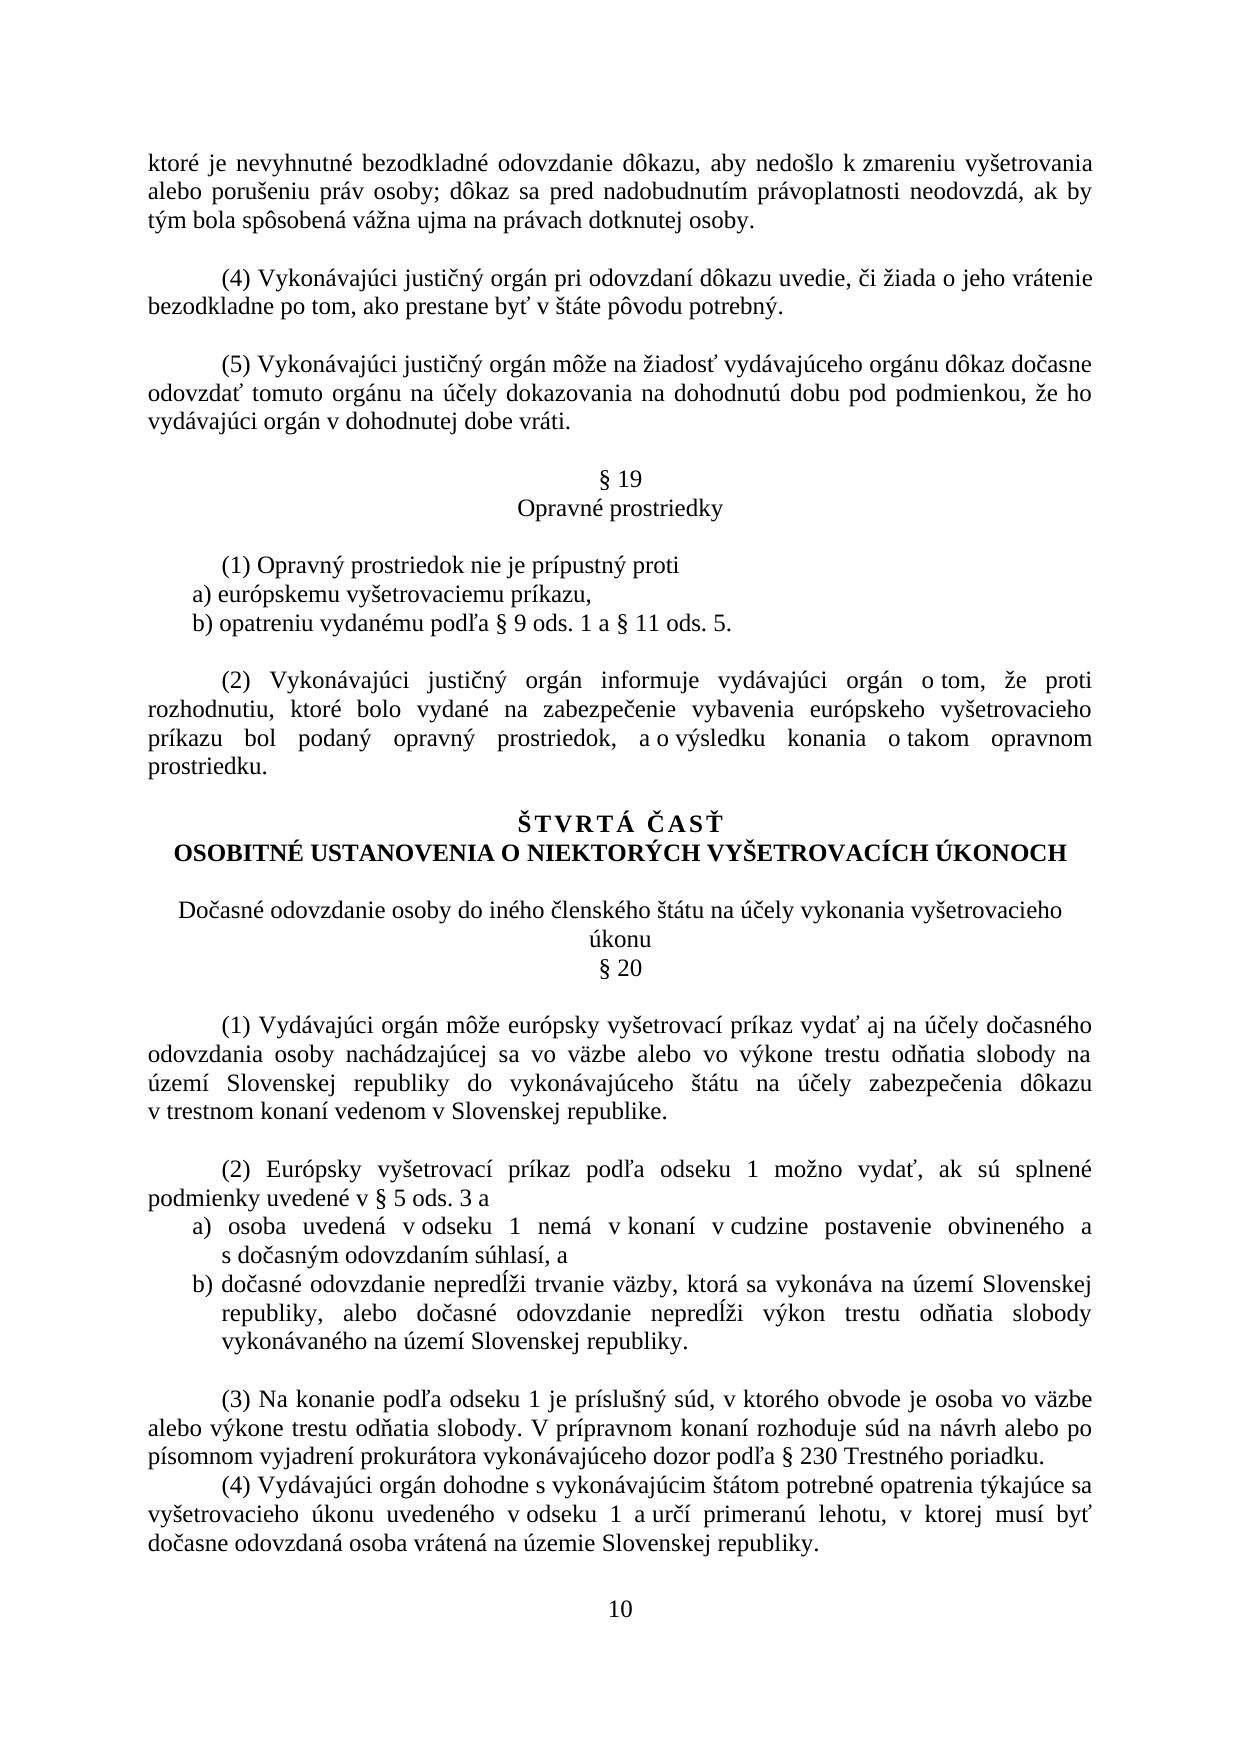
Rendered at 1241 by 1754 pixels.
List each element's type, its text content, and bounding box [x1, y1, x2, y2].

text b) dočasné odovzdanie nepredĺži trvanie väzby, ktorá sa vykonáva na území Slovenskej republiky, alebo dočasné odovzdanie nepredĺži výkon trestu odňatia slobody vykonávaného na území Slovenskej republiky. [192, 1269, 1093, 1355]
list Opravné prostriedky [148, 493, 1093, 521]
text (3) Na konanie podľa odseku 1 je príslušný súd, v ktorého obvode je osoba vo väzbe alebo výkone trestu odňatia slobody. V prípravnom konaní rozhoduje súd na návrh alebo po písomnom vyjadrení prokurátora vykonávajúceho dozor podľa § 230 Trestného poriadku. [148, 1384, 1093, 1470]
text Dočasné odovzdanie osoby do iného členského štátu na účely vykonania vyšetrovacieho úkonu [148, 895, 1093, 953]
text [148, 148, 1093, 234]
text (2) Európsky vyšetrovací príkaz podľa odseku 1 možno vydať, ak sú splnené podmienky uvedené v § 5 ods. 3 a [148, 1154, 1093, 1211]
text ŠTVRTÁ ČASŤ [148, 809, 1093, 838]
text (4) Vydávajúci orgán dohodne s vykonávajúcim štátom potrebné opatrenia týkajúce sa vyšetrovacieho úkonu uvedeného v odseku 1 a určí primeranú lehotu, v ktorej musí byť dočasne odovzdaná osoba vrátená na územie Slovenskej republiky. [148, 1470, 1093, 1556]
list a) európskemu vyšetrovaciemu príkazu, [192, 579, 1093, 608]
text a) osoba uvedená v odseku 1 nemá v konaní v cudzine postavenie obvineného a s dočasným odovzdaním súhlasí, a [192, 1211, 1093, 1269]
list (1) Opravný prostriedok nie je prípustný proti [148, 550, 1093, 579]
list § 19 [148, 464, 1093, 493]
text (1) Vydávajúci orgán môže európsky vyšetrovací príkaz vydať aj na účely dočasného odovzdania osoby nachádzajúcej sa vo väzbe alebo vo výkone trestu odňatia slobody na území Slovenskej republiky do vykonávajúceho štátu na účely zabezpečenia dôkazu v trestnom konaní vedenom v Slovenskej republike. [148, 1010, 1093, 1125]
list (2) Vykonávajúci justičný orgán informuje vydávajúci orgán o tom, že proti rozhodnutiu, ktoré bolo vydané na zabezpečenie vybavenia európskeho vyšetrovacieho príkazu bol podaný opravný prostriedok, a o výsledku konania o takom opravnom prostriedku. [148, 665, 1093, 780]
list b) opatreniu vydanému podľa § 9 ods. 1 a § 11 ods. 5. [192, 608, 1093, 636]
text OSOBITNÉ USTANOVENIA O NIEKTORÝCH VYŠETROVACÍCH ÚKONOCH [148, 838, 1093, 866]
text (5) Vykonávajúci justičný orgán môže na žiadosť vydávajúceho orgánu dôkaz dočasne odovzdať tomuto orgánu na účely dokazovania na dohodnutú dobu pod podmienkou, že ho vydávajúci orgán v dohodnutej dobe vráti. [148, 349, 1093, 435]
text § 20 [148, 953, 1093, 981]
text (4) Vykonávajúci justičný orgán pri odovzdaní dôkazu uvedie, či žiada o jeho vrátenie bezodkladne po tom, ako prestane byť v štáte pôvodu potrebný. [148, 263, 1093, 320]
